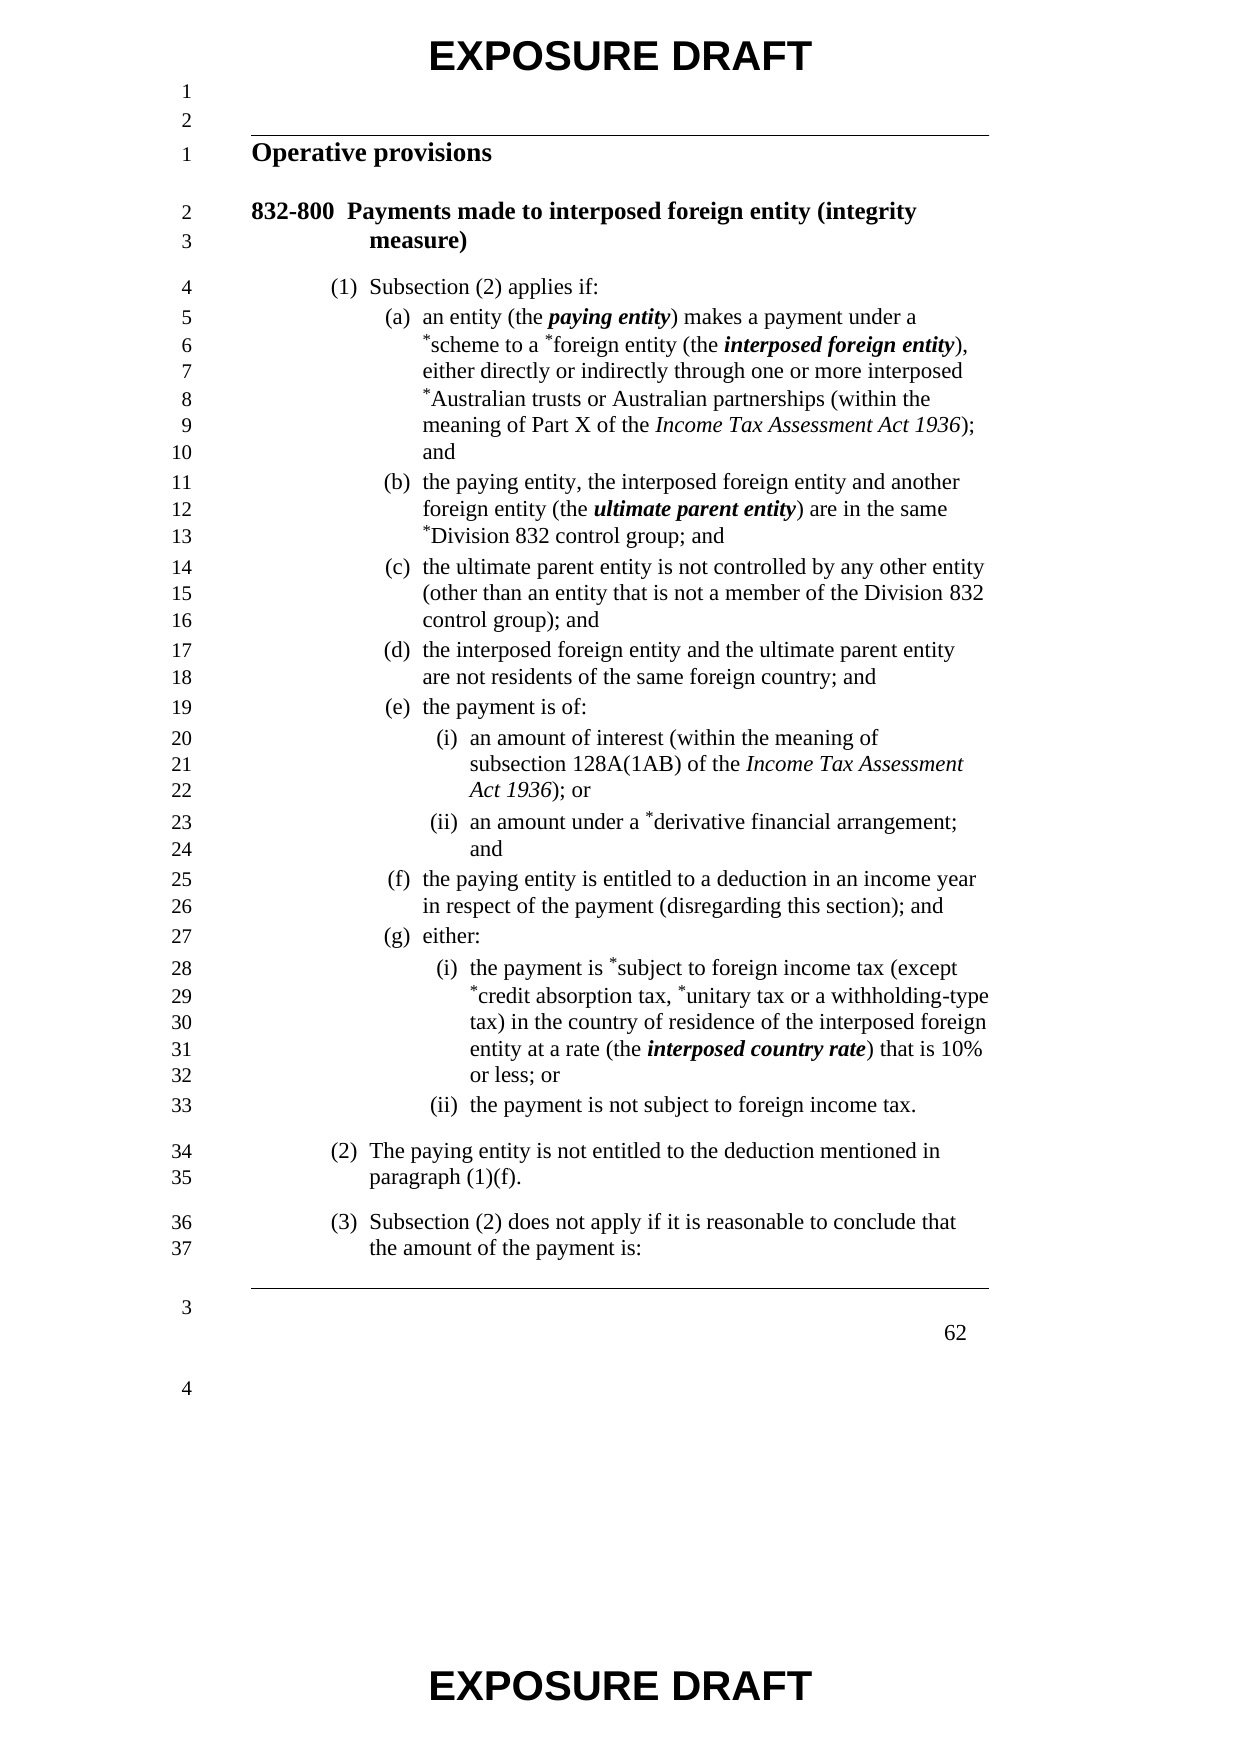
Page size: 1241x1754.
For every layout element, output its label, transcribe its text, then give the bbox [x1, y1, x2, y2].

text (1) Subsection (2) applies if: [251, 273, 989, 299]
text (2) The paying entity is not entitled to the deduction mentioned in paragraph (1)(f). [251, 1137, 989, 1189]
text (i) the payment is *subject to foreign income tax (except *credit absorption tax, *unitary tax or a withholding-type tax) in the country of residence of the interposed foreign entity at a rate (the interposed country rate) that is 10% or less; or [251, 953, 989, 1087]
text (e) the payment is of: [251, 693, 989, 719]
text (f) the paying entity is entitled to a deduction in an income year in respect of the payment (disregarding this section); and [251, 865, 989, 918]
text (ii) an amount under a *derivative financial arrangement; and [251, 807, 989, 861]
text (c) the ultimate parent entity is not controlled by any other entity (other than an entity that is not a member of the Division 832 control group); and [251, 553, 989, 632]
text (b) the paying entity, the interposed foreign entity and another foreign entity (the ultimate parent entity) are in the same *Division 832 control group; and [251, 468, 989, 549]
text (3) Subsection (2) does not apply if it is reasonable to conclude that the amount of the payment is: [251, 1208, 989, 1261]
text Operative provisions [251, 136, 989, 167]
text 832-800 Payments made to interposed foreign entity (integrity measure) [251, 196, 989, 254]
text (i) an amount of interest (within the meaning of subsection 128A(1AB) of the Income Tax Assessment Act 1936); or [251, 724, 989, 803]
text (g) either: [251, 922, 989, 948]
text (a) an entity (the paying entity) makes a payment under a *scheme to a *foreign entity (the interposed foreign entity), either directly or indirectly through one or more interposed *Australian trusts or Australian partnerships (within the meaning of Part X of the Income Tax Assessment Act 1936); and [251, 303, 989, 464]
text (ii) the payment is not subject to foreign income tax. [251, 1092, 989, 1118]
text (d) the interposed foreign entity and the ultimate parent entity are not residents of the same foreign country; and [251, 636, 989, 689]
